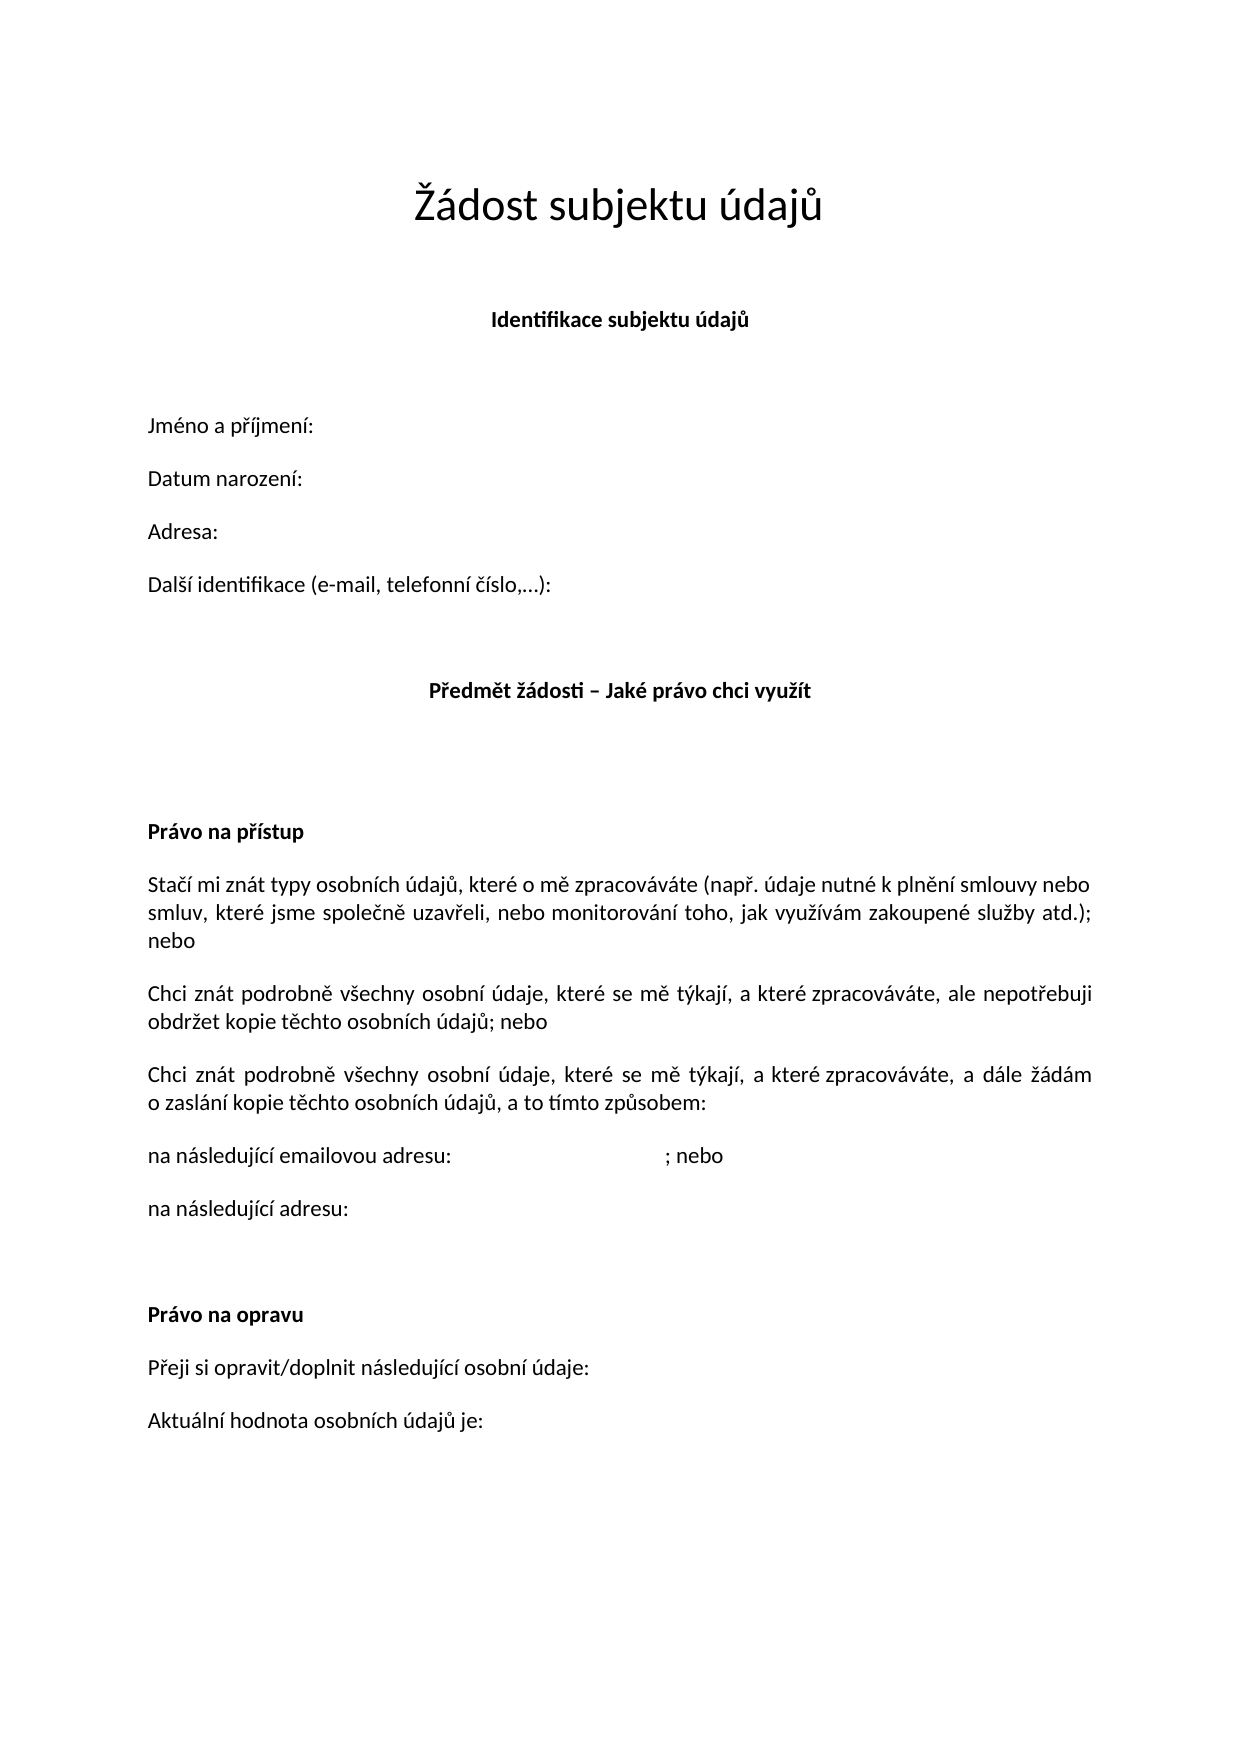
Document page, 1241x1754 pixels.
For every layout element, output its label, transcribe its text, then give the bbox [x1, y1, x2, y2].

text Jméno a příjmení: [148, 411, 1093, 439]
text Přeji si opravit/doplnit následující osobní údaje: [148, 1353, 1093, 1381]
text Stačí mi znát typy osobních údajů, které o mě zpracováváte (např. údaje nutné k plnění smlouvy nebo smluv, které jsme společně uzavřeli, nebo monitorování toho, jak využívám zakoupené služby atd.); nebo [148, 870, 1093, 954]
text Aktuální hodnota osobních údajů je: [148, 1406, 1093, 1434]
text na následující adresu: [148, 1194, 1093, 1222]
text Adresa: [148, 517, 1093, 545]
text Další identifikace (e-mail, telefonní číslo,…): [148, 570, 1093, 598]
text Chci znát podrobně všechny osobní údaje, které se mě týkají, a které zpracováváte, a dále žádám o zaslání kopie těchto osobních údajů, a to tímto způsobem: [148, 1060, 1093, 1116]
text Chci znát podrobně všechny osobní údaje, které se mě týkají, a které zpracováváte, ale nepotřebuji obdržet kopie těchto osobních údajů; nebo [148, 979, 1093, 1035]
text na následující emailovou adresu: ; nebo [148, 1141, 1093, 1169]
text Předmět žádosti – Jaké právo chci využít [148, 676, 1093, 704]
text Právo na přístup [148, 817, 1093, 845]
text Žádost subjektu údajů [148, 176, 1090, 232]
text Identifikace subjektu údajů [148, 305, 1093, 333]
text Právo na opravu [148, 1300, 1093, 1328]
text Datum narození: [148, 464, 1093, 492]
